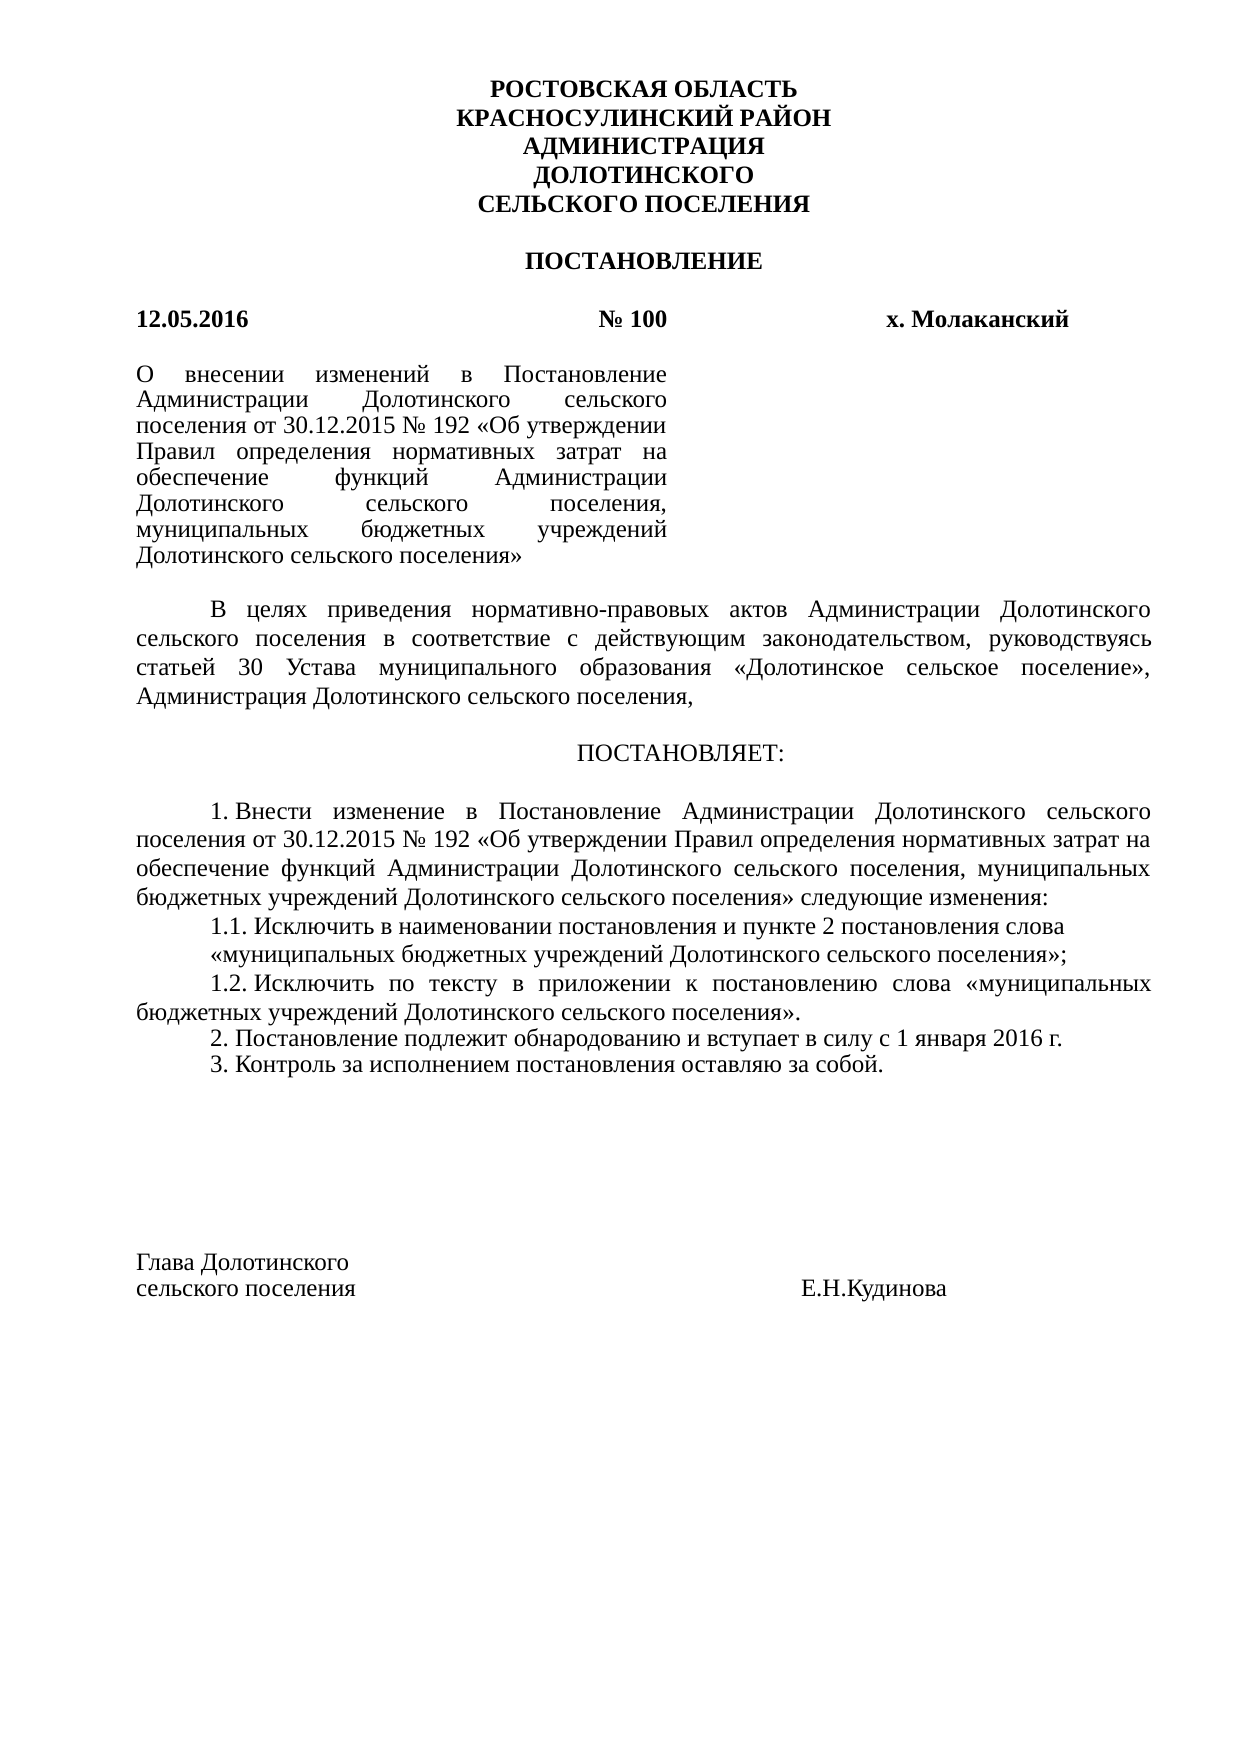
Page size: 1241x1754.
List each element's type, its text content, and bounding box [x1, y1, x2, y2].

text 1.1. Исключить в наименовании постановления и пункте 2 постановления слова [136, 911, 1152, 939]
text КРАСНОСУЛИНСКИЙ РАЙОН [136, 103, 1152, 131]
text ПОСТАНОВЛЯЕТ: [136, 738, 1152, 767]
text 1.2. Исключить по тексту в приложении к постановлению слова «муниципальных бюджетных учреждений Долотинского сельского поселения». [136, 968, 1152, 1026]
text 3. Контроль за исполнением постановления оставляю за собой. [136, 1052, 1152, 1077]
text АДМИНИСТРАЦИЯ [136, 131, 1152, 160]
text ПОСТАНОВЛЕНИЕ [136, 246, 1152, 275]
text 12.05.2016 № 100 х. Молаканский [136, 304, 1152, 333]
text СЕЛЬСКОГО ПОСЕЛЕНИЯ [136, 189, 1152, 218]
text 2. Постановление подлежит обнародованию и вступает в силу с 1 января 2016 г. [136, 1026, 1152, 1052]
text РОСТОВСКАЯ ОБЛАСТЬ [136, 74, 1152, 103]
text ДОЛОТИНСКОГО [136, 160, 1152, 189]
text 1. Внести изменение в Постановление Администрации Долотинского сельского поселения от 30.12.2015 № 192 «Об утверждении Правил определения нормативных затрат на обеспечение функций Администрации Долотинского сельского поселения, муниципальных бюджетных учреждений Долотинского сельского поселения» следующие изменения: [136, 796, 1152, 911]
text «муниципальных бюджетных учреждений Долотинского сельского поселения»; [136, 939, 1152, 968]
text Глава Долотинского [136, 1250, 1152, 1276]
text сельского поселения Е.Н.Кудинова [136, 1276, 1152, 1302]
text В целях приведения нормативно-правовых актов Администрации Долотинского сельского поселения в соответствие с действующим законодательством, руководствуясь статьей 30 Устава муниципального образования «Долотинское сельское поселение», Администрация Долотинского сельского поселения, [136, 594, 1152, 709]
text О внесении изменений в Постановление Администрации Долотинского сельского поселения от 30.12.2015 № 192 «Об утверждении Правил определения нормативных затрат на обеспечение функций Администрации Долотинского сельского поселения, муниципальных бюджетных учреждений Долотинского сельского поселения» [136, 361, 667, 569]
